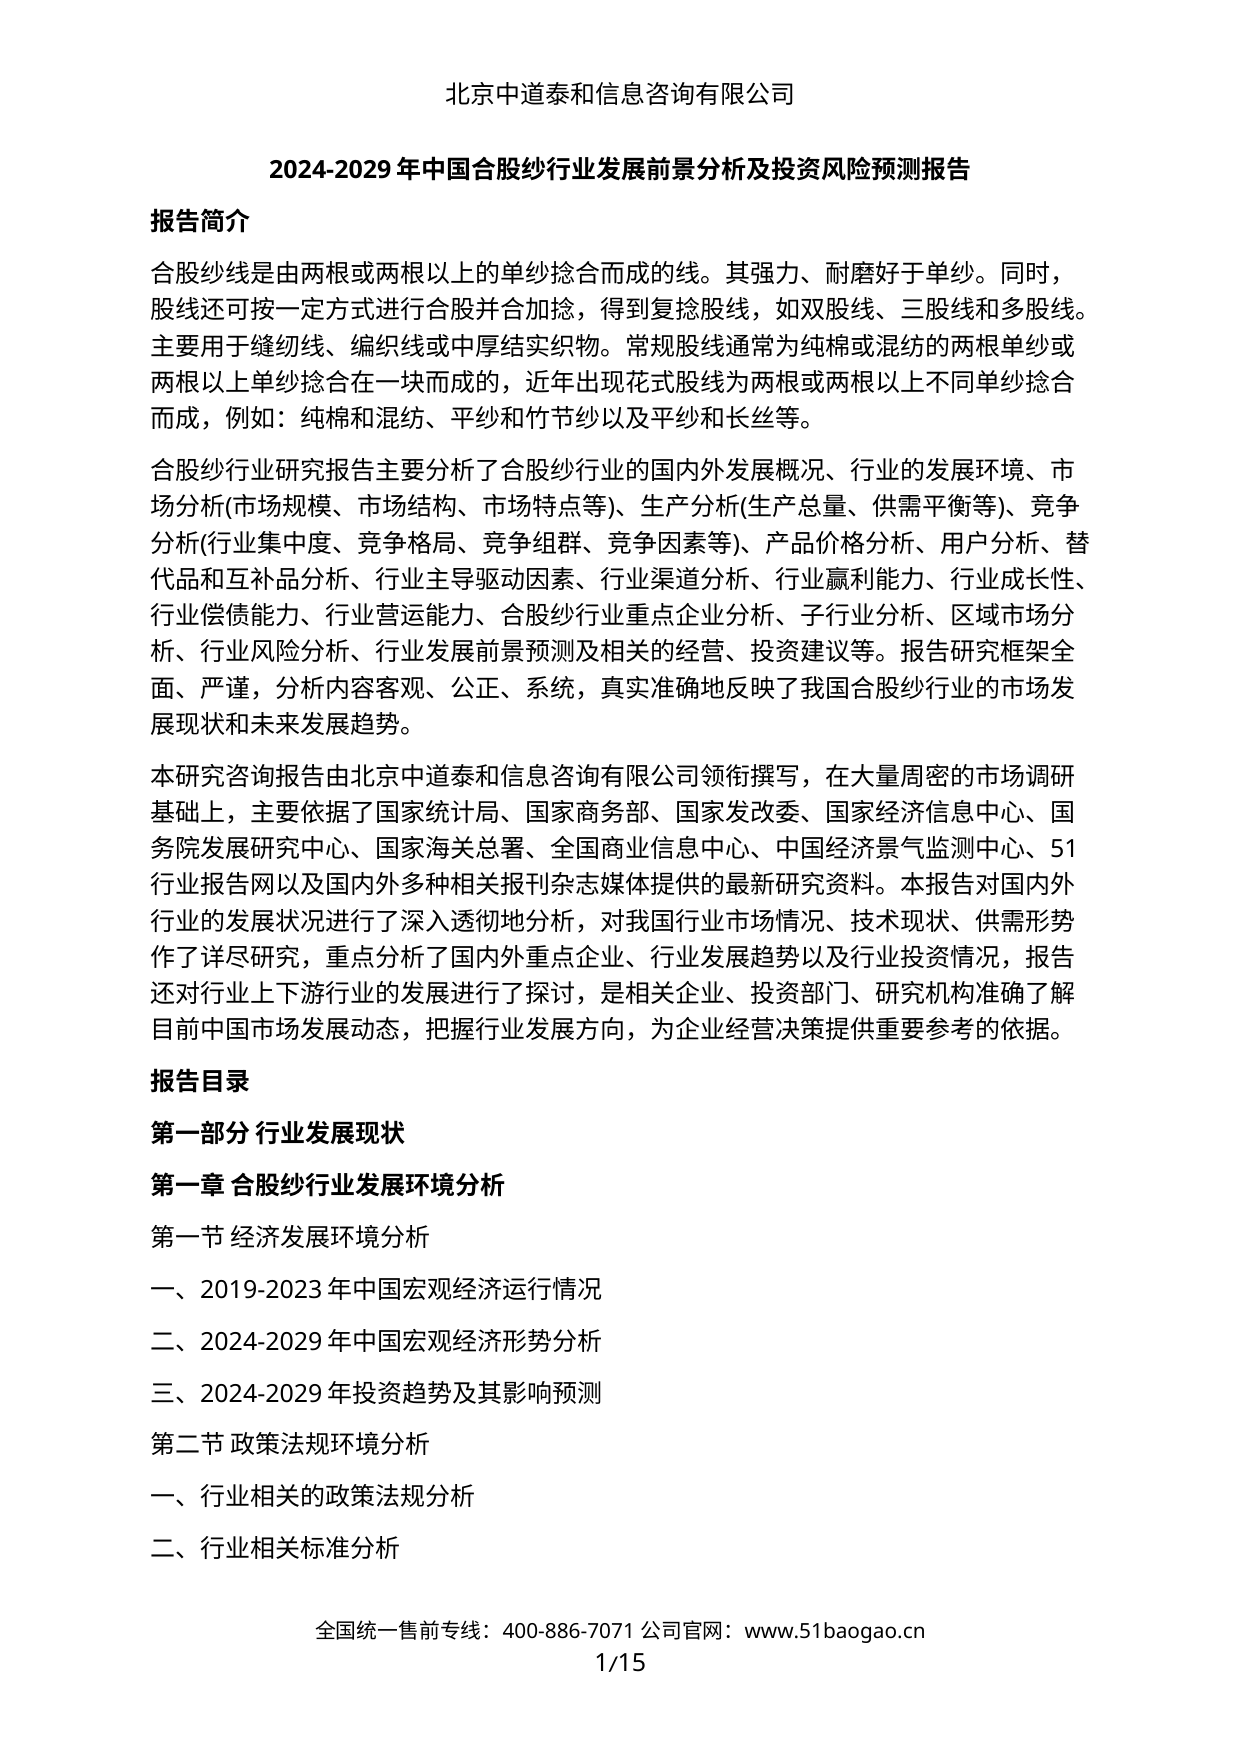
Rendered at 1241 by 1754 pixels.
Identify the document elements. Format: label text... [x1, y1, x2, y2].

text 报告简介 [150, 202, 1090, 238]
text 第一节 经济发展环境分析 [150, 1217, 1090, 1254]
text 报告目录 [150, 1062, 1090, 1098]
text 第一章 合股纱行业发展环境分析 [150, 1166, 1090, 1202]
text 一、行业相关的政策法规分析 [150, 1477, 1090, 1513]
text 三、2024-2029年投资趋势及其影响预测 [150, 1373, 1090, 1409]
text 2024-2029年中国合股纱行业发展前景分析及投资风险预测报告 [150, 150, 1090, 186]
text 二、2024-2029年中国宏观经济形势分析 [150, 1321, 1090, 1357]
text 二、行业相关标准分析 [150, 1529, 1090, 1565]
text 本研究咨询报告由北京中道泰和信息咨询有限公司领衔撰写，在大量周密的市场调研基础上，主要依据了国家统计局、国家商务部、国家发改委、国家经济信息中心、国务院发展研究中心、国家海关总署、全国商业信息中心、中国经济景气监测中心、51行业报告网以及国内外多种相关报刊杂志媒体提供的最新研究资料。本报告对国内外行业的发展状况进行了深入透彻地分析，对我国行业市场情况、技术现状、供需形势作了详尽研究，重点分析了国内外重点企业、行业发展趋势以及行业投资情况，报告还对行业上下游行业的发展进行了探讨，是相关企业、投资部门、研究机构准确了解目前中国市场发展动态，把握行业发展方向，为企业经营决策提供重要参考的依据。 [150, 756, 1090, 1046]
text 合股纱行业研究报告主要分析了合股纱行业的国内外发展概况、行业的发展环境、市场分析(市场规模、市场结构、市场特点等)、生产分析(生产总量、供需平衡等)、竞争分析(行业集中度、竞争格局、竞争组群、竞争因素等)、产品价格分析、用户分析、替代品和互补品分析、行业主导驱动因素、行业渠道分析、行业赢利能力、行业成长性、行业偿债能力、行业营运能力、合股纱行业重点企业分析、子行业分析、区域市场分析、行业风险分析、行业发展前景预测及相关的经营、投资建议等。报告研究框架全面、严谨，分析内容客观、公正、系统，真实准确地反映了我国合股纱行业的市场发展现状和未来发展趋势。 [150, 451, 1090, 741]
text 一、2019-2023年中国宏观经济运行情况 [150, 1269, 1090, 1306]
text 合股纱线是由两根或两根以上的单纱捻合而成的线。其强力、耐磨好于单纱。同时，股线还可按一定方式进行合股并合加捻，得到复捻股线，如双股线、三股线和多股线。主要用于缝纫线、编织线或中厚结实织物。常规股线通常为纯棉或混纺的两根单纱或两根以上单纱捻合在一块而成的，近年出现花式股线为两根或两根以上不同单纱捻合而成，例如：纯棉和混纺、平纱和竹节纱以及平纱和长丝等。 [150, 254, 1090, 435]
text 第一部分 行业发展现状 [150, 1114, 1090, 1150]
text 第二节 政策法规环境分析 [150, 1425, 1090, 1461]
